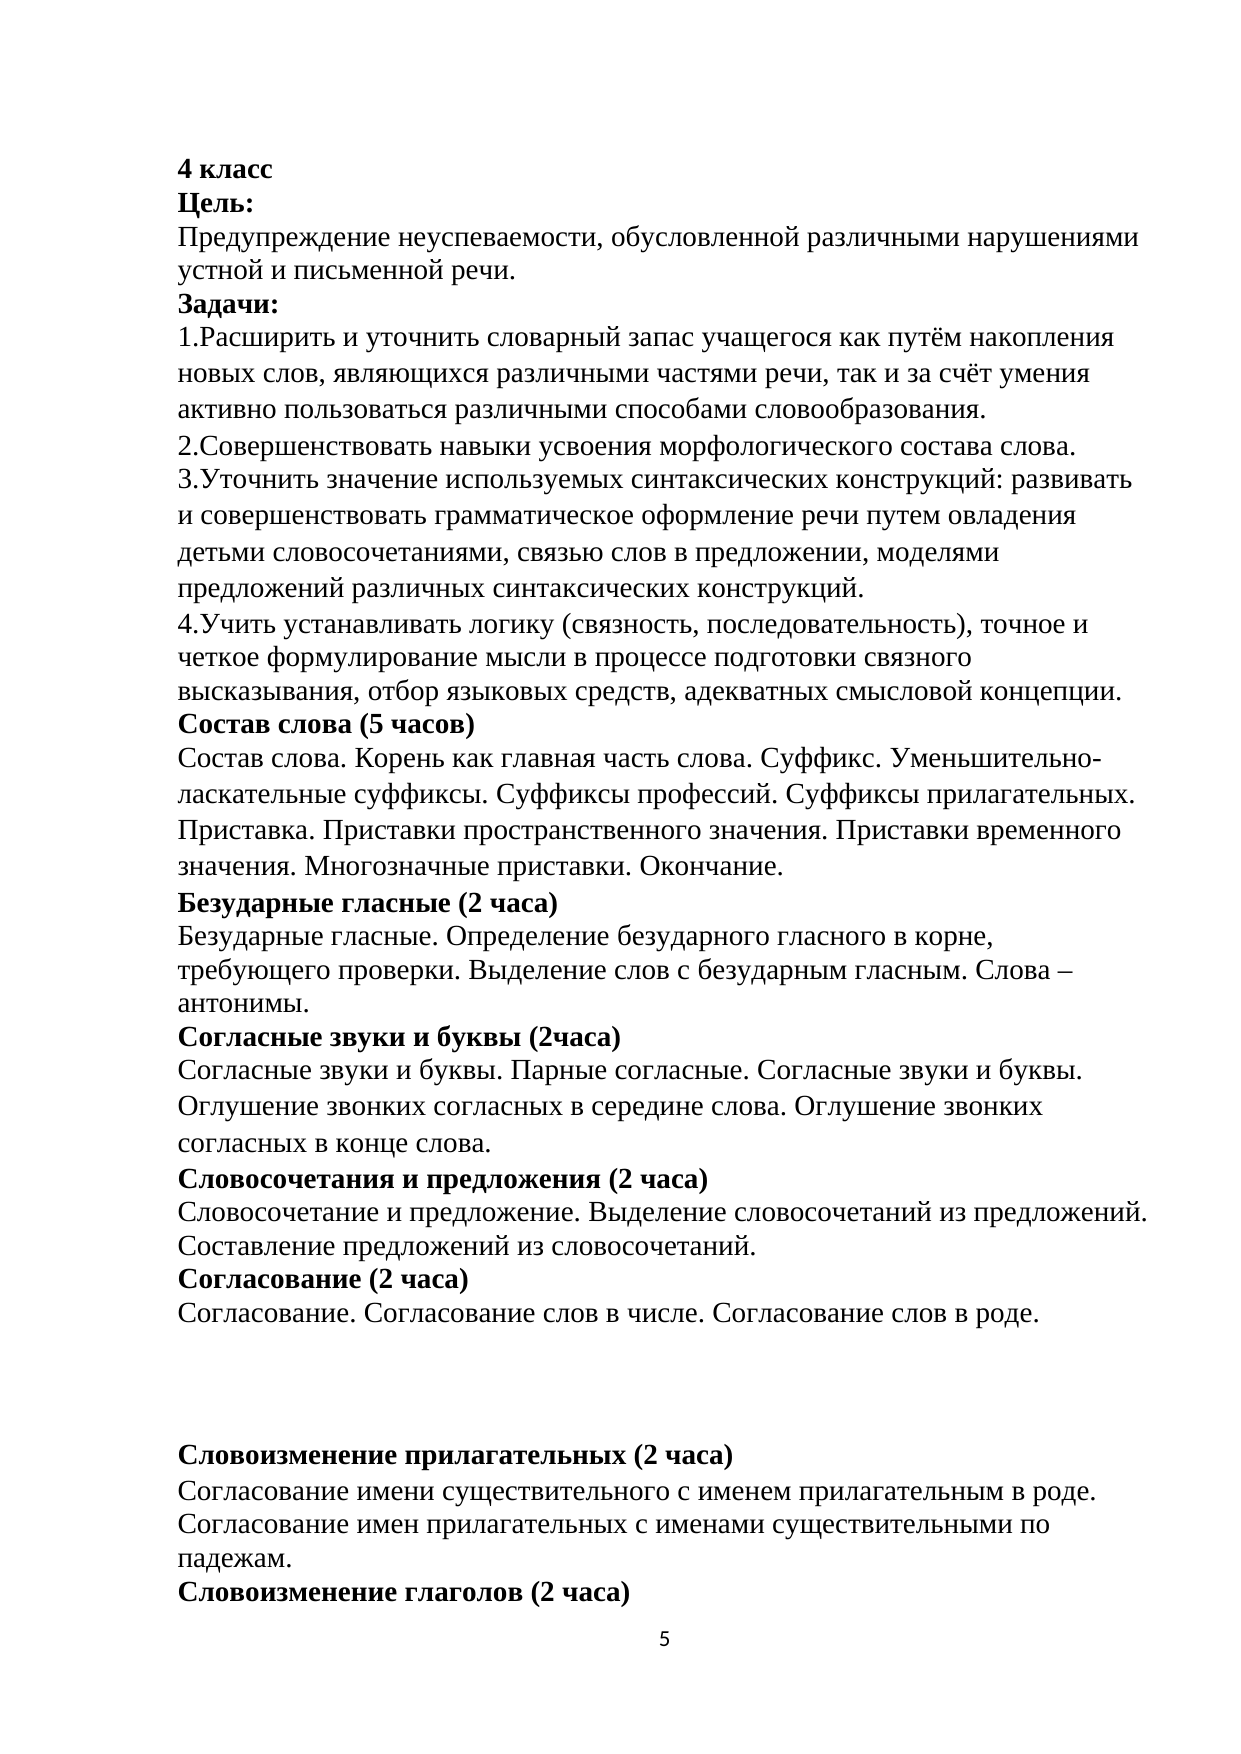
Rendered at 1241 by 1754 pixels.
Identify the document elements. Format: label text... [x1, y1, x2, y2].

text 3.Уточнить значение используемых синтаксических конструкций: развивать и совершенствовать грамматическое оформление речи путем овладения детьми словосочетаниями, связью слов в предложении, моделями предложений различных синтаксических конструкций. [177, 461, 1152, 603]
text Согласование (2 часа) [177, 1261, 1152, 1295]
text Согласные звуки и буквы (2часа) [177, 1019, 1152, 1052]
text Согласование. Согласование слов в числе. Согласование слов в роде. [177, 1295, 1152, 1328]
text Предупреждение неуспеваемости, обусловленной различными нарушениями устной и письменной речи. [177, 219, 1152, 286]
text 4.Учить устанавливать логику (связность, последовательность), точное и четкое формулирование мысли в процессе подготовки связного высказывания, отбор языковых средств, адекватных смысловой концепции. [177, 606, 1152, 707]
text Задачи: [177, 286, 1152, 319]
text Словоизменение прилагательных (2 часа) [177, 1437, 1152, 1471]
text Словосочетание и предложение. Выделение словосочетаний из предложений. Составление предложений из словосочетаний. [177, 1194, 1152, 1261]
text Согласные звуки и буквы. Парные согласные. Согласные звуки и буквы. Оглушение звонких согласных в середине слова. Оглушение звонких согласных в конце слова. [177, 1052, 1152, 1158]
text 2.Совершенствовать навыки усвоения морфологического состава слова. [177, 428, 1152, 461]
text Словосочетания и предложения (2 часа) [177, 1161, 1152, 1194]
text Состав слова (5 часов) [177, 707, 1152, 740]
text Состав слова. Корень как главная часть слова. Суффикс. Уменьшительно-ласкательные суффиксы. Суффиксы профессий. Суффиксы прилагательных. Приставка. Приставки пространственного значения. Приставки временного значения. Многозначные приставки. Окончание. [177, 740, 1152, 882]
text 1.Расширить и уточнить словарный запас учащегося как путём накопления новых слов, являющихся различными частями речи, так и за счёт умения активно пользоваться различными способами словообразования. [177, 319, 1152, 425]
text 4 класс [177, 152, 1152, 185]
text Безударные гласные. Определение безударного гласного в корне, требующего проверки. Выделение слов с безударным гласным. Слова – антонимы. [177, 918, 1152, 1019]
text Словоизменение глаголов (2 часа) [177, 1574, 1152, 1607]
text Безударные гласные (2 часа) [177, 885, 1152, 918]
text Цель: [177, 185, 1152, 219]
text Согласование имени существительного с именем прилагательным в роде. Согласование имен прилагательных с именами существительными по падежам. [177, 1473, 1152, 1574]
